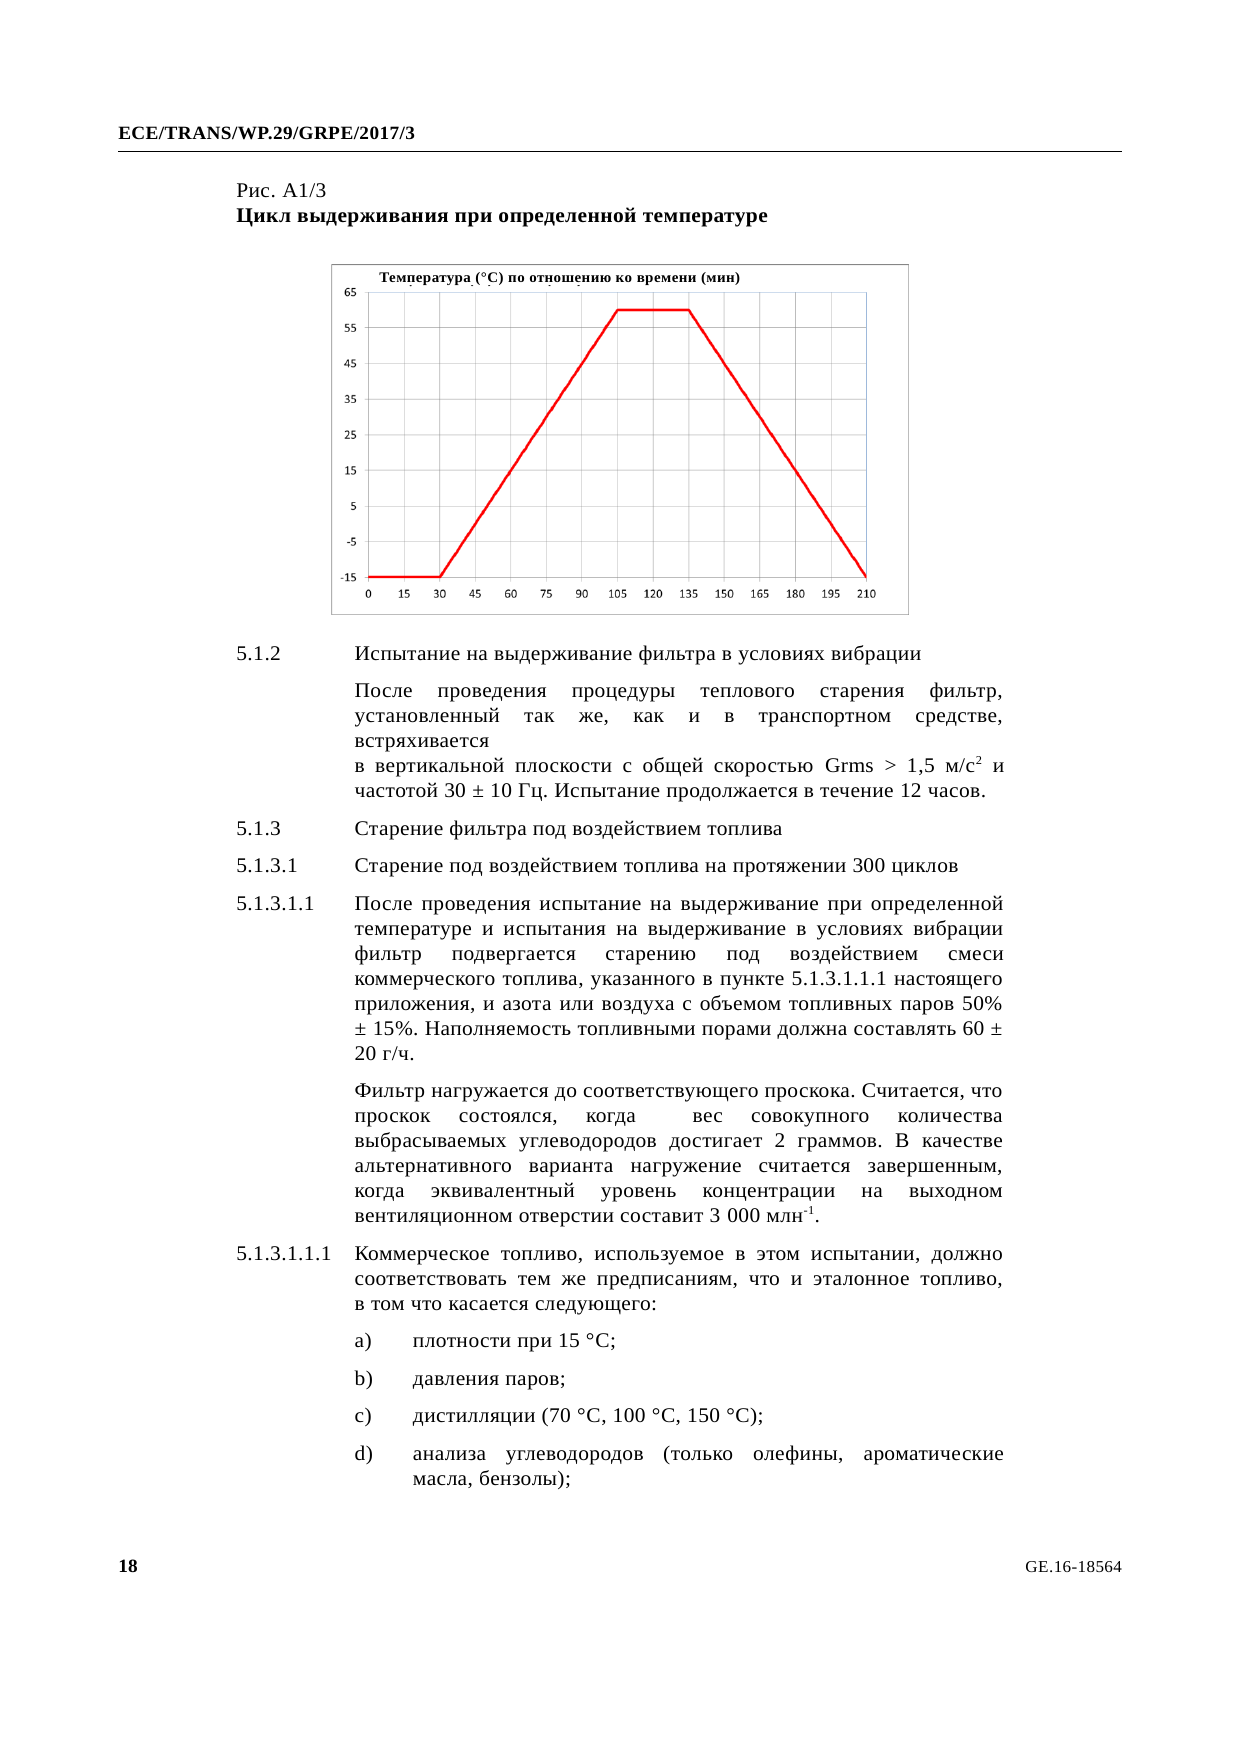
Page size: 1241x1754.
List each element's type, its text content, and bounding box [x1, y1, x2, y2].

picture [331, 264, 909, 615]
text Рис. A1/3 Цикл выдерживания при определенной температуре [236, 177, 1004, 227]
text Фильтр нагружается до соответствующего проскока. Считается, что проскок состоялся, когда вес совокупного количества выбрасываемых углеводородов достигает 2 граммов. В качестве альтернативного варианта нагружение считается завершенным, когда эквивалентный уровень концентрации на выходном вентиляционном отверстии составит 3 000 млн-1. [354, 1077, 1004, 1227]
text d) анализа углеводородов (только oлефины, aроматические масла, бензолы); [354, 1440, 1004, 1490]
text c) дистилляции (70 °C, 100 °C, 150 °C); [354, 1402, 1004, 1427]
text b) давления паров; [354, 1365, 1004, 1390]
text a) плотности при 15 °C; [354, 1327, 1004, 1352]
text После проведения процедуры теплового старения фильтр, установленный так же, как и в транспортном средстве, встряхивается в вертикальной плоскости с общей скоростью Grms > 1,5 м/с2 и частотой 30 ± 10 Гц. Испытание продолжается в течение 12 часов. [354, 677, 1004, 802]
text 5.1.3.1.1 После проведения испытание на выдерживание при определенной температуре и испытания на выдерживание в условиях вибрации фильтр подвергается старению под воздействием смеси коммерческого топлива, указанного в пункте 5.1.3.1.1.1 настоящего приложения, и азота или воздуха с объемом топливных паров 50% ± 15%. Наполняемость топливными порами должна составлять 60 ± 20 г/ч. [236, 890, 1004, 1065]
text 5.1.3.1.1.1 Коммерческое топливо, используемое в этом испытании, должно соответствовать тем же предписаниям, что и эталонное топливо, в том что касается следующего: [236, 1240, 1004, 1315]
text 5.1.3.1 Старение под воздействием топлива на протяжении 300 циклов [236, 852, 1004, 877]
text 5.1.3 Старение фильтра под воздействием топлива [236, 815, 1004, 840]
text 5.1.2 Испытание на выдерживание фильтра в условиях вибрации [236, 640, 1004, 665]
